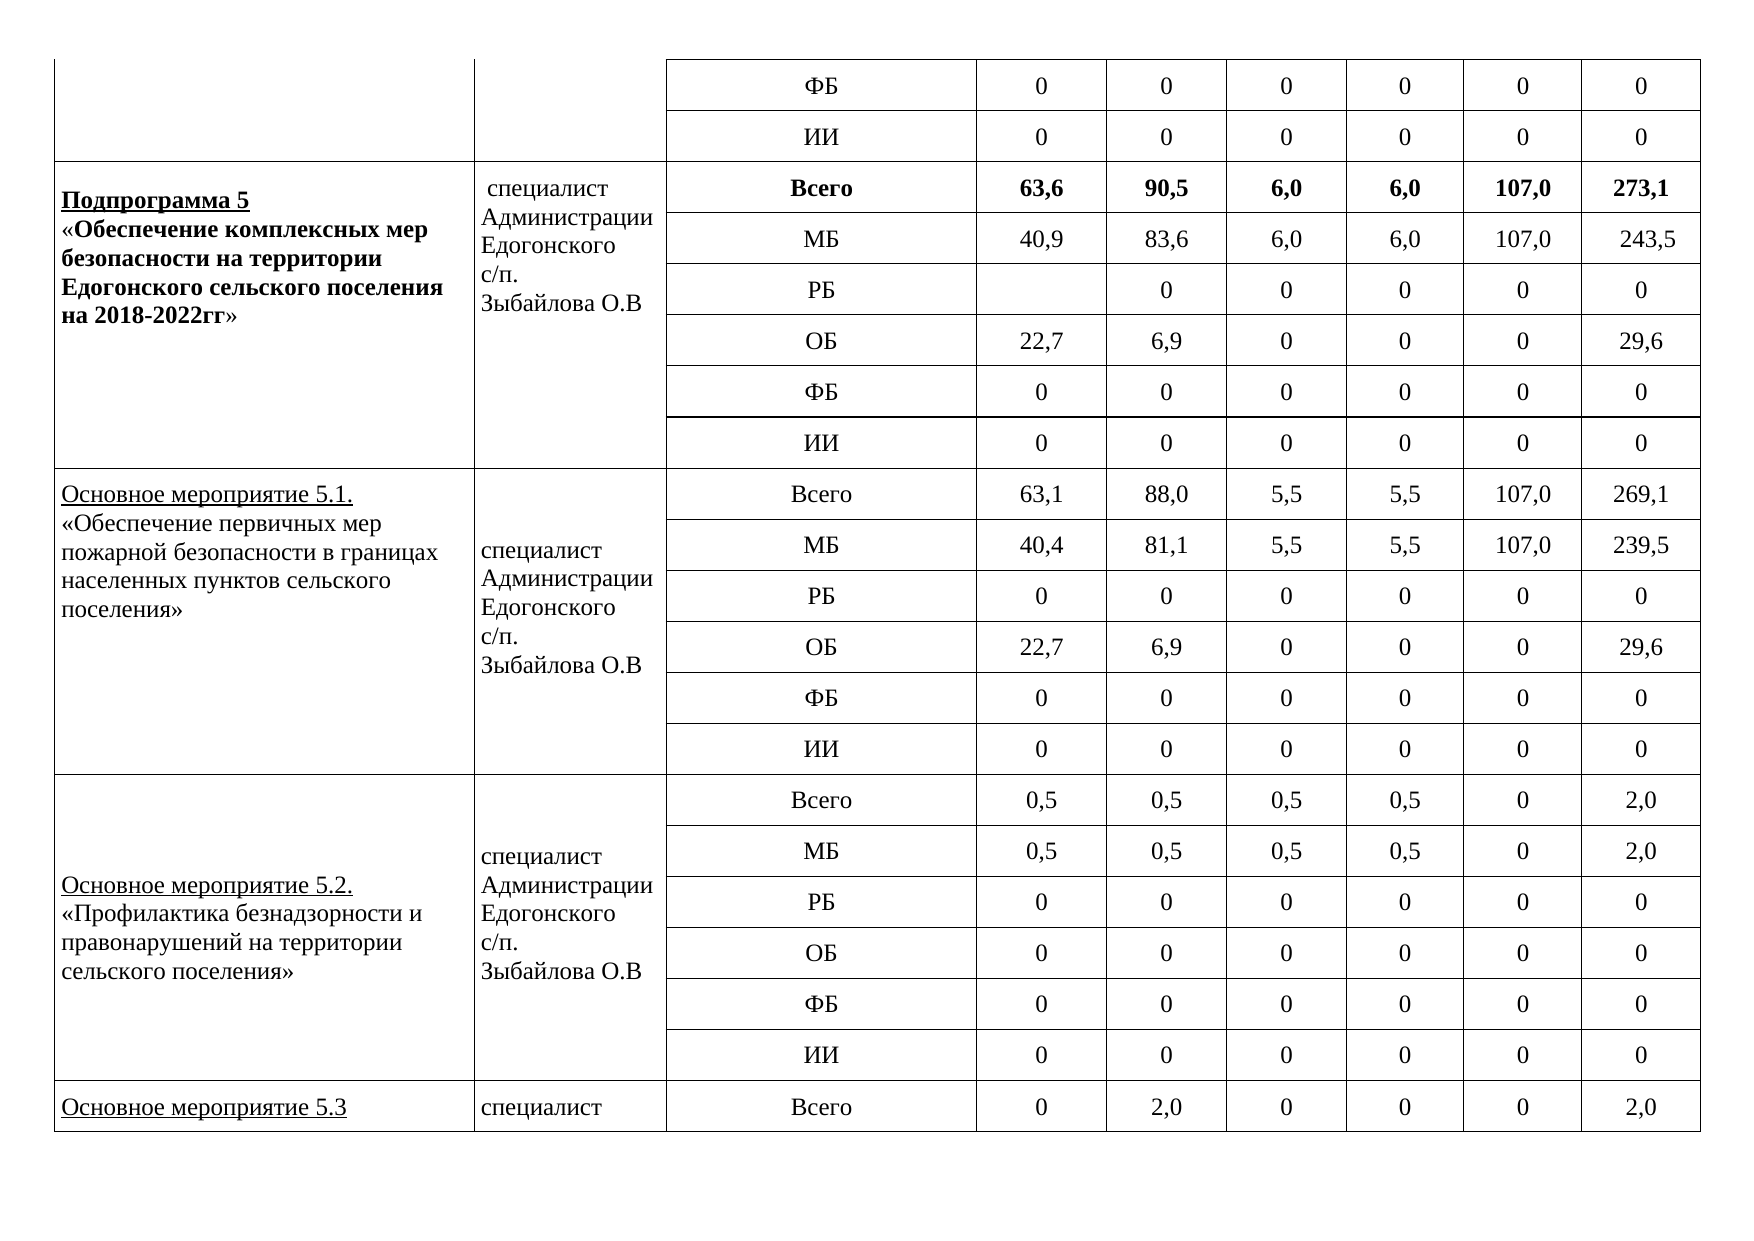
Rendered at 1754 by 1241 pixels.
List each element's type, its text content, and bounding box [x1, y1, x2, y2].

table_cell 0 [1464, 264, 1581, 314]
table_cell 0 [1227, 928, 1346, 978]
table_cell специалист Администрации Едогонского с/п. Зыбайлова О.В [475, 162, 666, 467]
table_cell 0 [1582, 979, 1700, 1029]
table_cell 0 [1227, 60, 1346, 110]
table_cell 0 [1227, 366, 1346, 416]
table_cell 5,5 [1227, 469, 1346, 518]
table_cell 0 [1107, 366, 1226, 416]
table_cell 0 [977, 928, 1106, 978]
table_cell 6,0 [1227, 162, 1346, 212]
table_cell ФБ [667, 673, 976, 723]
table_cell 107,0 [1464, 162, 1581, 212]
table_cell ФБ [667, 60, 976, 110]
table_cell 0 [1582, 673, 1700, 723]
table_cell ФБ [667, 366, 976, 416]
table_cell 0,5 [1347, 826, 1463, 876]
table_cell 0,5 [1227, 775, 1346, 825]
table_cell 0 [977, 673, 1106, 723]
table_cell 0 [1582, 60, 1700, 110]
table_cell 0 [1582, 877, 1700, 927]
table_cell 0 [977, 418, 1106, 467]
table_cell РБ [667, 571, 976, 621]
table_cell 0 [1464, 979, 1581, 1029]
table_cell 0 [1227, 571, 1346, 621]
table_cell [475, 1081, 666, 1131]
table_cell 0 [1582, 366, 1700, 416]
table_cell Всего [667, 1081, 976, 1131]
table_cell 0 [1107, 111, 1226, 161]
table_cell 0,5 [1347, 775, 1463, 825]
table_cell Всего [667, 775, 976, 825]
table_cell 0 [1347, 928, 1463, 978]
table_cell 0 [1347, 877, 1463, 927]
table_cell 2,0 [1582, 826, 1700, 876]
table_cell 22,7 [977, 315, 1106, 365]
table_cell 0 [1227, 622, 1346, 672]
table_cell ИИ [667, 418, 976, 467]
table_cell 0 [1464, 315, 1581, 365]
table_cell 0 [977, 571, 1106, 621]
table_cell 40,9 [977, 213, 1106, 263]
table_cell РБ [667, 877, 976, 927]
table_cell 90,5 [1107, 162, 1226, 212]
table_cell 6,0 [1227, 213, 1346, 263]
table_cell Подпрограмма 5 «Обеспечение комплексных мер безопасности на территории Едогонского сельского поселения на 2018-2022гг» [55, 162, 474, 467]
table_cell 0 [977, 1081, 1106, 1131]
table_cell 0 [1227, 264, 1346, 314]
table_cell 0 [1464, 826, 1581, 876]
table_cell МБ [667, 826, 976, 876]
table_cell 0 [1227, 724, 1346, 774]
table_cell 0 [1464, 673, 1581, 723]
table_cell 0 [1347, 315, 1463, 365]
table_cell 0 [1464, 622, 1581, 672]
table_cell 0 [1464, 1030, 1581, 1080]
table_cell ОБ [667, 315, 976, 365]
table_cell Основное мероприятие 5.1. «Обеспечение первичных мер пожарной безопасности в границах населенных пунктов сельского поселения» [55, 469, 474, 774]
table_cell 0 [1347, 571, 1463, 621]
table_cell 6,9 [1107, 315, 1226, 365]
table_cell 0 [1464, 366, 1581, 416]
table_cell Всего [667, 469, 976, 518]
table_cell 6,9 [1107, 622, 1226, 672]
table_cell 0 [1227, 1030, 1346, 1080]
table_cell МБ [667, 213, 976, 263]
table_cell 0 [1464, 571, 1581, 621]
table_cell 0 [1464, 1081, 1581, 1131]
table_cell 0,5 [977, 775, 1106, 825]
table_cell 0 [1107, 418, 1226, 467]
table_cell 0 [1227, 979, 1346, 1029]
table_cell 0,5 [1227, 826, 1346, 876]
table_cell МБ [667, 520, 976, 569]
table_cell 0 [1107, 264, 1226, 314]
table_cell 5,5 [1347, 469, 1463, 518]
table_cell 239,5 [1582, 520, 1700, 569]
table_cell 0 [1582, 418, 1700, 467]
table_cell Всего [667, 162, 976, 212]
table_cell 0 [1347, 673, 1463, 723]
table_cell 0 [1227, 418, 1346, 467]
table_cell 0 [1347, 366, 1463, 416]
table_cell 0 [1227, 315, 1346, 365]
table_cell 0 [1464, 928, 1581, 978]
table_cell 0 [1347, 622, 1463, 672]
table_cell ИИ [667, 111, 976, 161]
table_cell 0 [1107, 60, 1226, 110]
table_cell 0 [1107, 877, 1226, 927]
table_cell 0 [977, 877, 1106, 927]
table_cell 63,6 [977, 162, 1106, 212]
table_cell 0 [1582, 571, 1700, 621]
table_cell 107,0 [1464, 520, 1581, 569]
table_cell 0,5 [977, 826, 1106, 876]
table_cell [977, 264, 1106, 314]
table_cell 0 [1347, 264, 1463, 314]
table_cell 0 [1107, 724, 1226, 774]
table_cell 81,1 [1107, 520, 1226, 569]
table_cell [55, 1081, 474, 1131]
table_cell ОБ [667, 928, 976, 978]
table_cell 0,5 [1107, 826, 1226, 876]
table_cell 83,6 [1107, 213, 1226, 263]
table_cell 6,0 [1347, 162, 1463, 212]
table_cell Основное мероприятие 5.2. «Профилактика безнадзорности и правонарушений на территории сельского поселения» [55, 775, 474, 1080]
table_cell 269,1 [1582, 469, 1700, 518]
table_cell 2,0 [1582, 1081, 1700, 1131]
table_cell 63,1 [977, 469, 1106, 518]
table_cell 0,5 [1107, 775, 1226, 825]
table_cell 0 [977, 979, 1106, 1029]
table_cell 0 [1582, 1030, 1700, 1080]
table_cell 29,6 [1582, 315, 1700, 365]
table_cell ФБ [667, 979, 976, 1029]
table_cell 0 [1227, 111, 1346, 161]
table_cell РБ [667, 264, 976, 314]
table_cell 107,0 [1464, 469, 1581, 518]
table_cell 0 [1582, 111, 1700, 161]
table_cell специалист Администрации Едогонского с/п. Зыбайлова О.В [475, 775, 666, 1080]
table_cell 0 [1582, 724, 1700, 774]
table_cell 0 [1582, 928, 1700, 978]
table_cell 273,1 [1582, 162, 1700, 212]
table_cell 0 [1347, 111, 1463, 161]
table_cell ОБ [667, 622, 976, 672]
table_cell 0 [1464, 418, 1581, 467]
table_cell 0 [1227, 673, 1346, 723]
table_cell 0 [1107, 979, 1226, 1029]
table_cell 2,0 [1582, 775, 1700, 825]
table_cell 0 [1347, 418, 1463, 467]
table_cell 0 [1347, 724, 1463, 774]
table_cell 243,5 [1582, 213, 1700, 263]
table_cell 0 [1347, 1030, 1463, 1080]
table_cell 107,0 [1464, 213, 1581, 263]
table_cell 0 [1227, 877, 1346, 927]
table_cell ИИ [667, 724, 976, 774]
table_cell 0 [977, 111, 1106, 161]
table_cell 0 [977, 1030, 1106, 1080]
table_cell 0 [1582, 264, 1700, 314]
table_cell 0 [977, 60, 1106, 110]
table_cell 0 [1347, 979, 1463, 1029]
table_cell 0 [1347, 60, 1463, 110]
table_cell 0 [977, 366, 1106, 416]
table_cell 0 [1227, 1081, 1346, 1131]
table_cell 2,0 [1107, 1081, 1226, 1131]
table_cell 88,0 [1107, 469, 1226, 518]
table_cell 22,7 [977, 622, 1106, 672]
table_cell 0 [1464, 724, 1581, 774]
table_cell ИИ [667, 1030, 976, 1080]
table_cell 29,6 [1582, 622, 1700, 672]
table_cell 40,4 [977, 520, 1106, 569]
table_cell 5,5 [1227, 520, 1346, 569]
table_cell 0 [1464, 775, 1581, 825]
table_cell 5,5 [1347, 520, 1463, 569]
table_cell 0 [1107, 673, 1226, 723]
table_cell специалист Администрации Едогонского с/п. Зыбайлова О.В [475, 469, 666, 774]
table_cell 0 [977, 724, 1106, 774]
table_cell 0 [1464, 60, 1581, 110]
table_cell 6,0 [1347, 213, 1463, 263]
table_cell 0 [1347, 1081, 1463, 1131]
table_cell 0 [1107, 1030, 1226, 1080]
table_cell 0 [1464, 877, 1581, 927]
table_cell 0 [1107, 571, 1226, 621]
table_cell 0 [1107, 928, 1226, 978]
table_cell 0 [1464, 111, 1581, 161]
